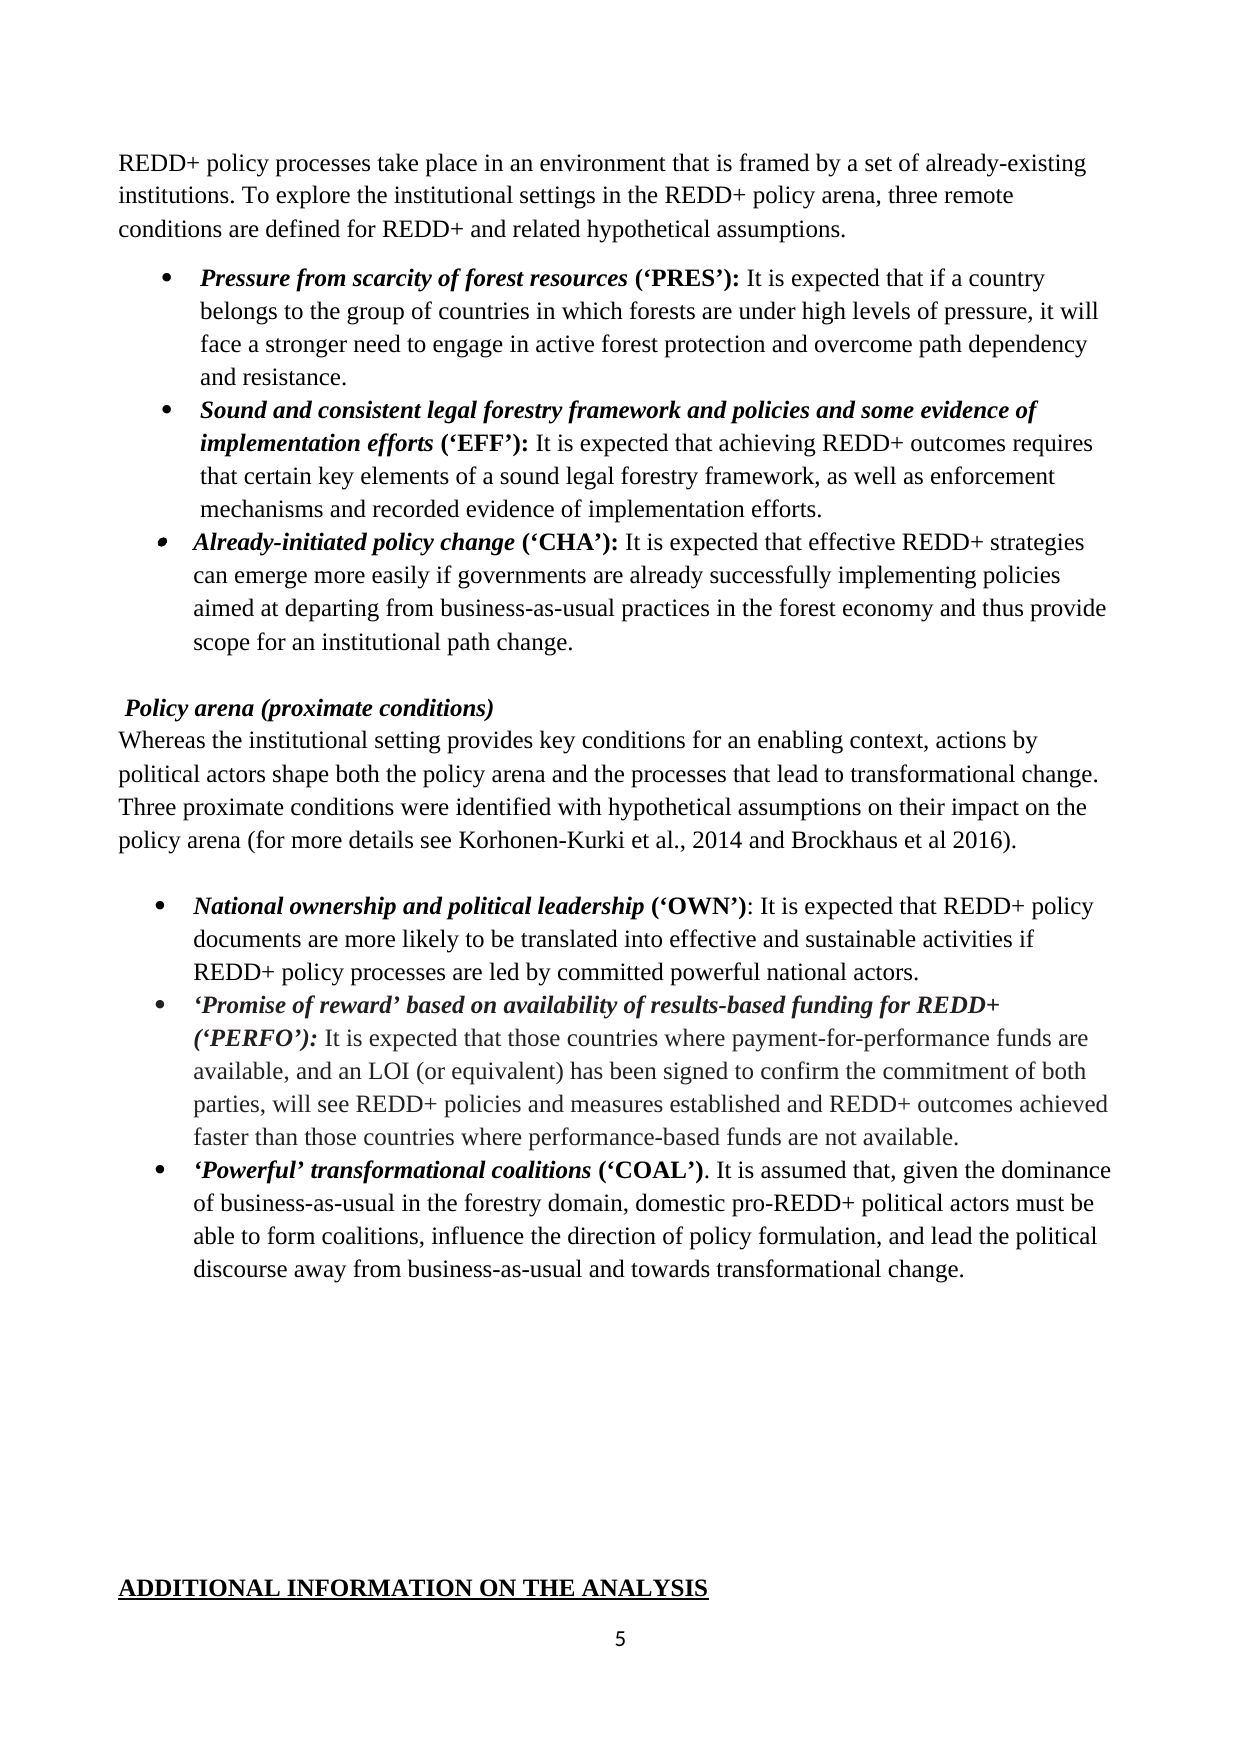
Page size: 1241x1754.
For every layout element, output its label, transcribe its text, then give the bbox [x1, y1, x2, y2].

text Policy arena (proximate conditions) [118, 693, 1122, 721]
list Already-initiated policy change (‘CHA’): It is expected that effective REDD+ strategies can emerge more easily if governments are already successfully implementing policies aimed at departing from business-as-usual practices in the forest economy and thus provide scope for an institutional path change. [156, 527, 1122, 655]
list ‘Promise of reward’ based on availability of results-based funding for REDD+ (‘PERFO’): It is expected that those countries where payment-for-performance funds are available, and an LOI (or equivalent) has been signed to confirm the commitment of both parties, will see REDD+ policies and measures established and REDD+ outcomes achieved faster than those countries where performance-based funds are not available. [156, 990, 1122, 1151]
text Whereas the institutional setting provides key conditions for an enabling context, actions by political actors shape both the policy arena and the processes that lead to transformational change. Three proximate conditions were identified with hypothetical assumptions on their impact on the policy arena (for more details see Korhonen-Kurki et al., 2014 and Brockhaus et al 2016). [118, 726, 1122, 853]
list Sound and consistent legal forestry framework and policies and some evidence of implementation efforts (‘EFF’): It is expected that achieving REDD+ outcomes requires that certain key elements of a sound legal forestry framework, as well as enforcement mechanisms and recorded evidence of implementation efforts. [162, 395, 1122, 523]
list Pressure from scarcity of forest resources (‘PRES’): It is expected that if a country belongs to the group of countries in which forests are under high levels of pressure, it will face a stronger need to engage in active forest protection and overcome path dependency and resistance. [162, 263, 1122, 391]
text ADDITIONAL INFORMATION ON THE ANALYSIS [118, 1573, 1122, 1602]
text REDD+ policy processes take place in an environment that is framed by a set of already-existing institutions. To explore the institutional settings in the REDD+ policy arena, three remote conditions are defined for REDD+ and related hypothetical assumptions. [118, 148, 1122, 242]
list ‘Powerful’ transformational coalitions (‘COAL’). It is assumed that, given the dominance of business-as-usual in the forestry domain, domestic pro-REDD+ political actors must be able to form coalitions, influence the direction of policy formulation, and lead the political discourse away from business-as-usual and towards transformational change. [156, 1155, 1122, 1283]
list National ownership and political leadership (‘OWN’): It is expected that REDD+ policy documents are more likely to be translated into effective and sustainable activities if REDD+ policy processes are led by committed powerful national actors. [156, 891, 1122, 986]
